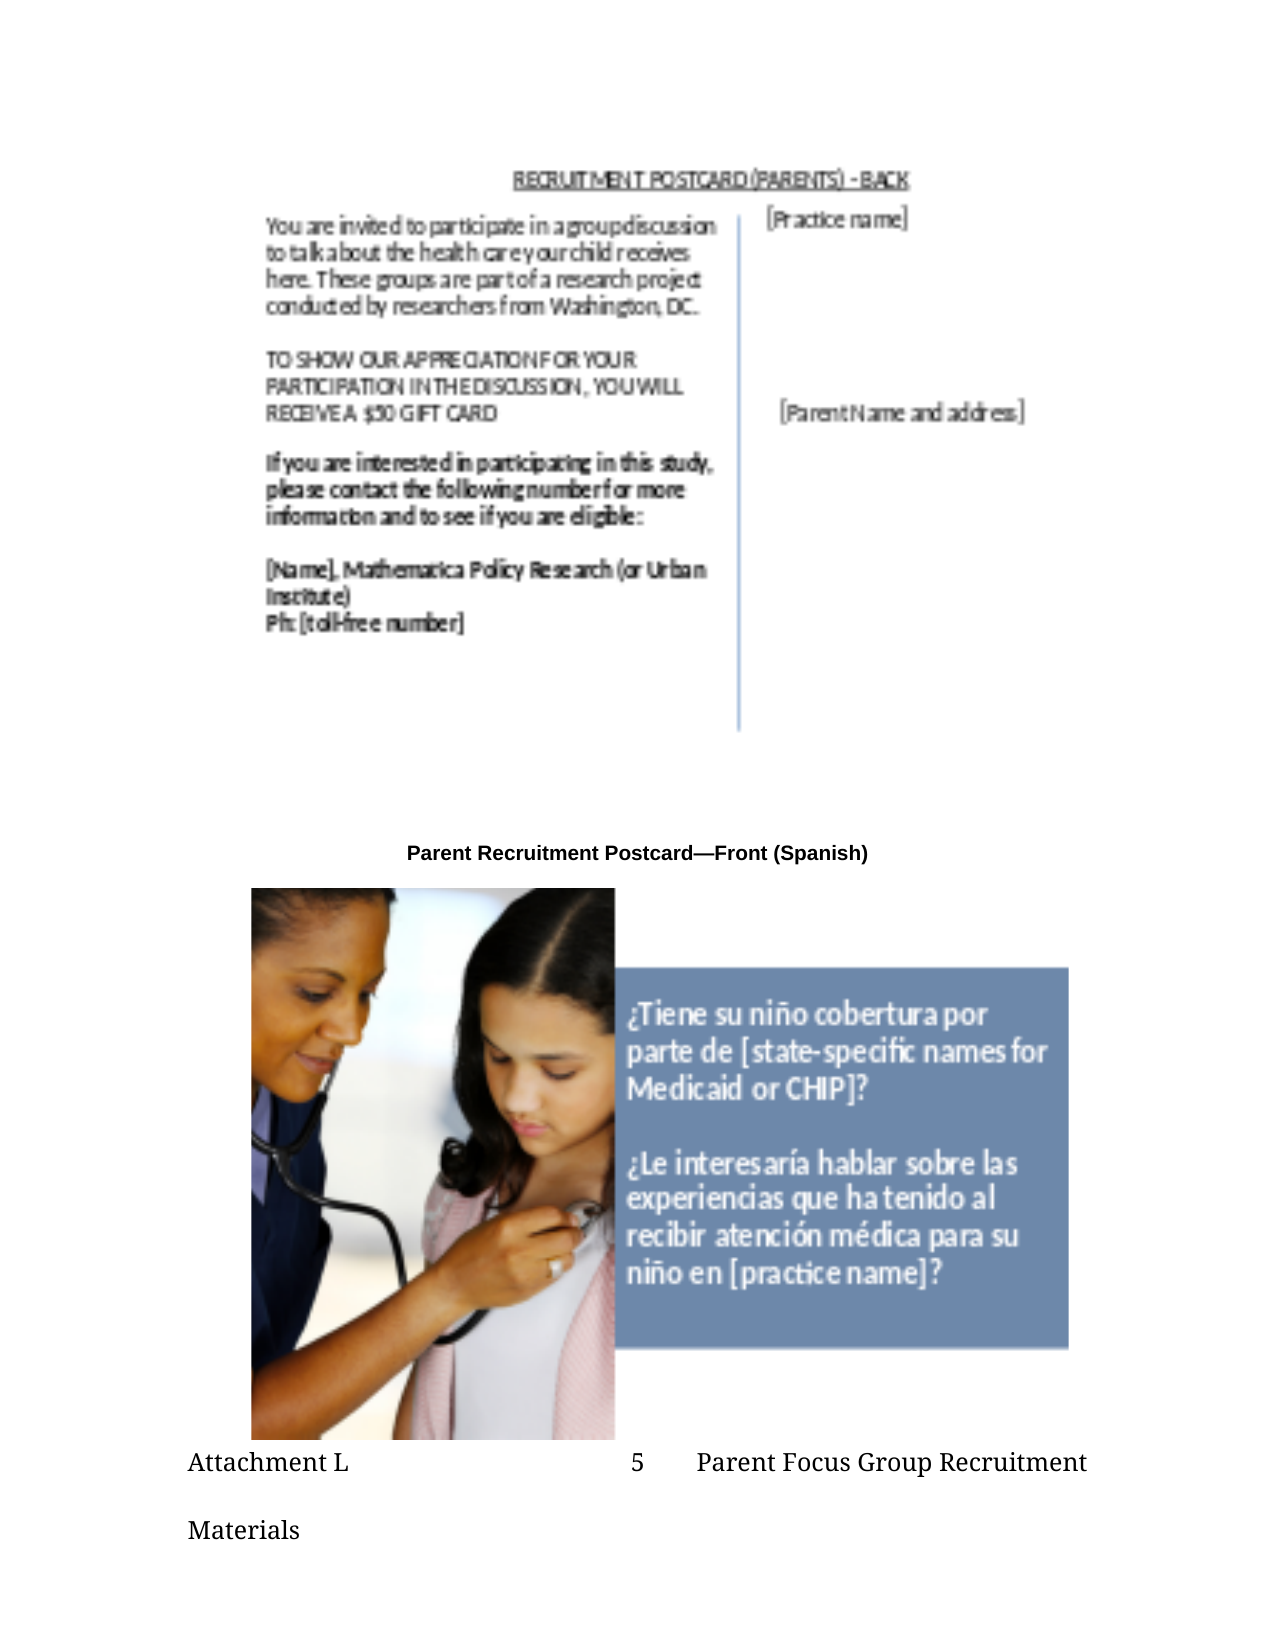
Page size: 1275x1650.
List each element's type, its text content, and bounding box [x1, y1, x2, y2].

text Parent Recruitment Postcard—Front (Spanish) [206, 840, 1069, 864]
